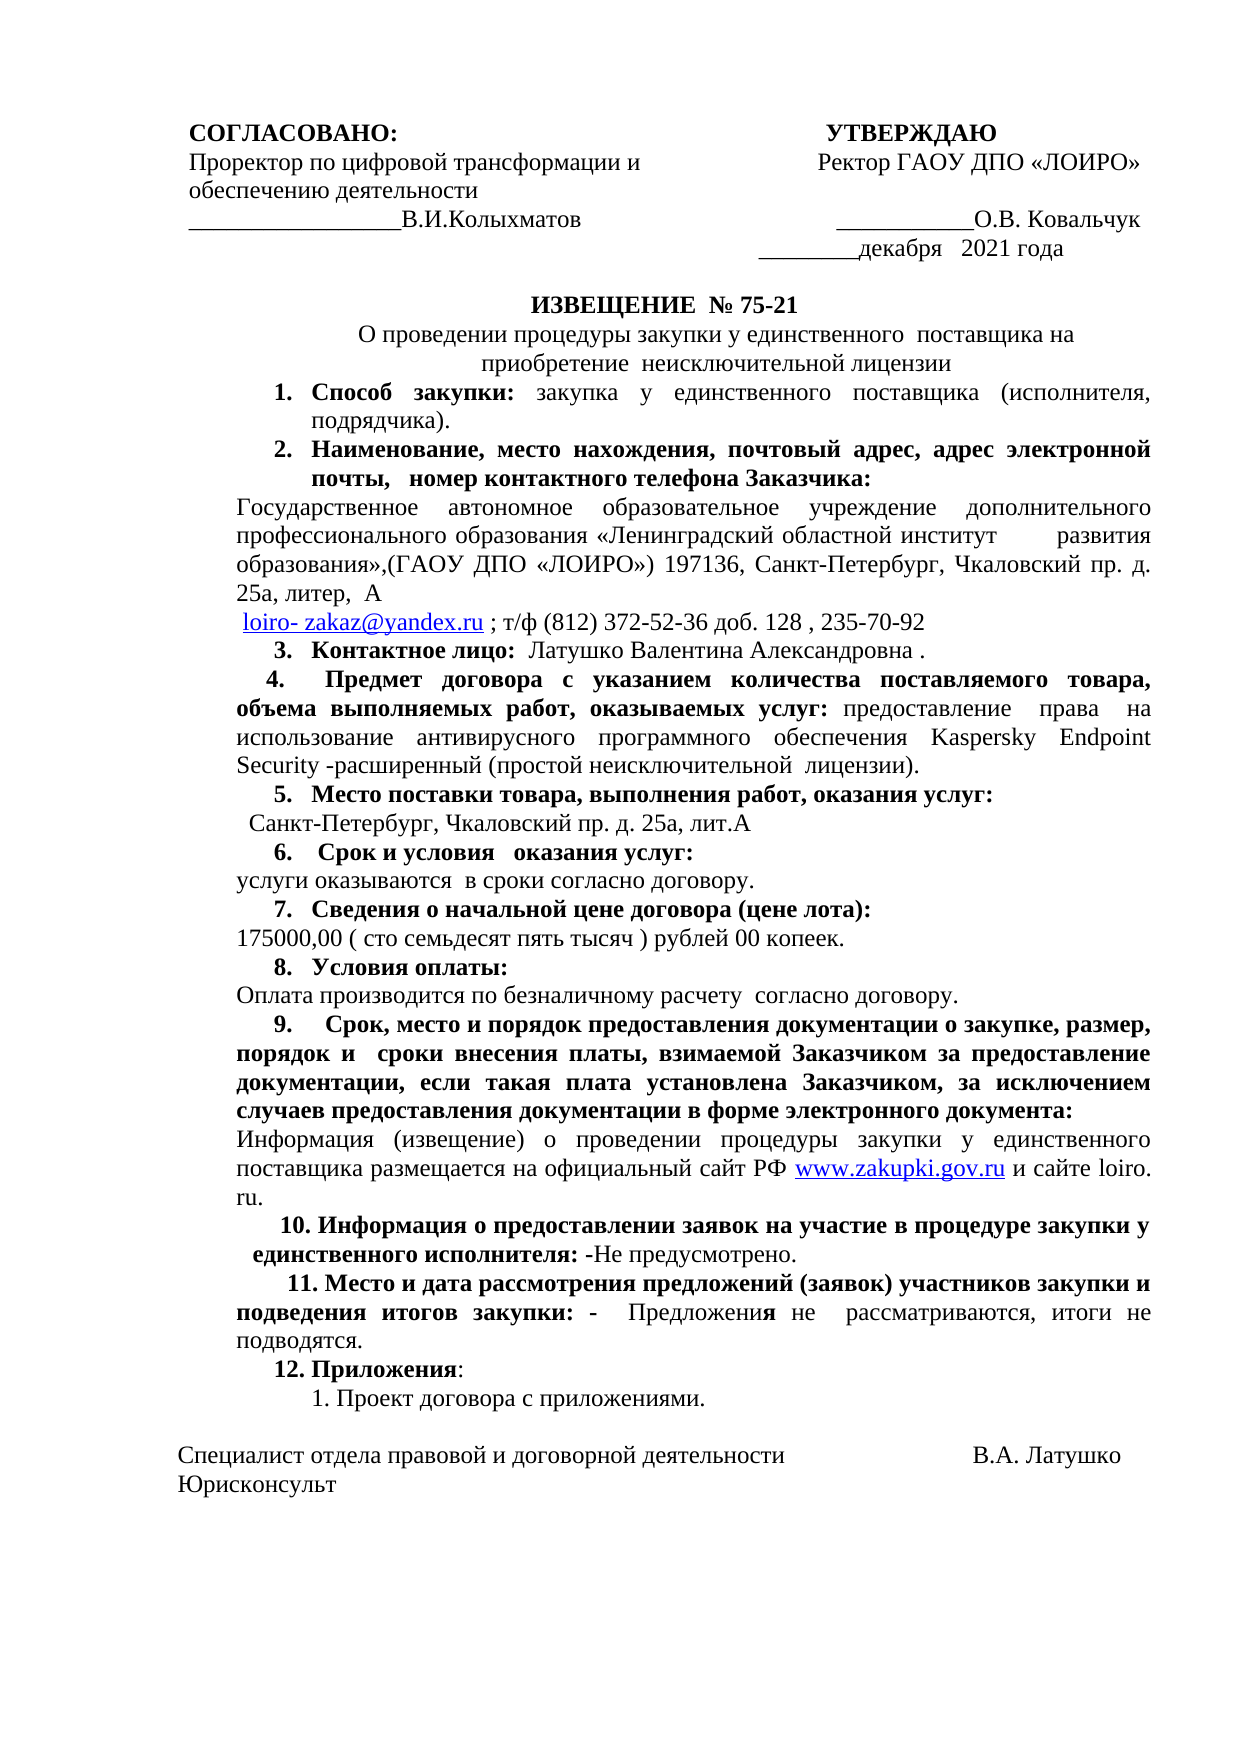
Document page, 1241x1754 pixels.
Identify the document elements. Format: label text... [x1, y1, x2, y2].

text О проведении процедуры закупки у единственного поставщика на приобретение неисключительной лицензии [281, 319, 1152, 377]
list Контактное лицо: Латушко Валентина Александровна . [274, 636, 1152, 664]
text ИЗВЕЩЕНИЕ № 75-21 [177, 291, 1152, 319]
text Специалист отдела правовой и договорной деятельности В.А. Латушко [177, 1441, 1152, 1469]
text Информация (извещение) о проведении процедуры закупки у единственного поставщика размещается на официальный сайт РФ www.zakupki.gov.ru и сайте loiro. ru. [236, 1124, 1152, 1211]
list Срок и условия оказания услуг: [274, 837, 1152, 866]
text 1. Проект договора c приложениями. [311, 1383, 1152, 1412]
list Способ закупки: закупка у единственного поставщика (исполнителя, подрядчика). [274, 377, 1152, 434]
text услуги оказываются в сроки согласно договору. [236, 866, 1152, 894]
text Государственное автономное образовательное учреждение дополнительного профессионального образования «Ленинградский областной институт развития образования»,(ГАОУ ДПО «ЛОИРО») 197136, Санкт-Петербург, Чкаловский пр. д. 25а, литер, А [236, 492, 1152, 607]
list Срок, место и порядок предоставления документации о закупке, размер, порядок и сроки внесения платы, взимаемой Заказчиком за предоставление документации, если такая плата установлена Заказчиком, за исключением случаев предоставления документации в форме электронного документа: [236, 1009, 1152, 1124]
table_header УТВЕРЖДАЮ Ректор ГАОУ ДПО «ЛОИРО» ___________О.В. Ковальчук ________декабря 2021 года [671, 118, 1152, 262]
list Условия оплаты: [274, 952, 1152, 981]
text 175000,00 ( сто семьдесят пять тысяч ) рублей 00 копеек. [236, 923, 1152, 952]
text Юрисконсульт [177, 1469, 1152, 1498]
list Предмет договора с указанием количества поставляемого товара, объема выполняемых работ, оказываемых услуг: предоставление права на использование антивирусного программного обеспечения Kaspersky Endpoint Security -расширенный (простой неисключительной лицензии). [236, 664, 1152, 779]
text loiro- zakaz@yandex.ru ; т/ф (812) 372-52-36 доб. 128 , 235-70-92 [236, 607, 1152, 636]
text Санкт-Петербург, Чкаловский пр. д. 25а, лит.А [236, 808, 1152, 837]
list 10. Информация о предоставлении заявок на участие в процедуре закупки у единственного исполнителя: -Не предусмотрено. [252, 1211, 1152, 1268]
text Оплата производится по безналичному расчету согласно договору. [236, 981, 1152, 1009]
text 11. Место и дата рассмотрения предложений (заявок) участников закупки и подведения итогов закупки: - Предложения не рассматриваются, итоги не подводятся. [236, 1268, 1152, 1354]
list Место поставки товара, выполнения работ, оказания услуг: [274, 779, 1152, 808]
list Наименование, место нахождения, почтовый адрес, адрес электронной почты, номер контактного телефона Заказчика: [274, 434, 1152, 492]
list Сведения о начальной цене договора (цене лота): [274, 894, 1152, 923]
table_header СОГЛАСОВАНО: Проректор по цифровой трансформации и обеспечению деятельности _________________В.И.Колыхматов [177, 118, 671, 262]
text 12. Приложения: [274, 1354, 1152, 1383]
